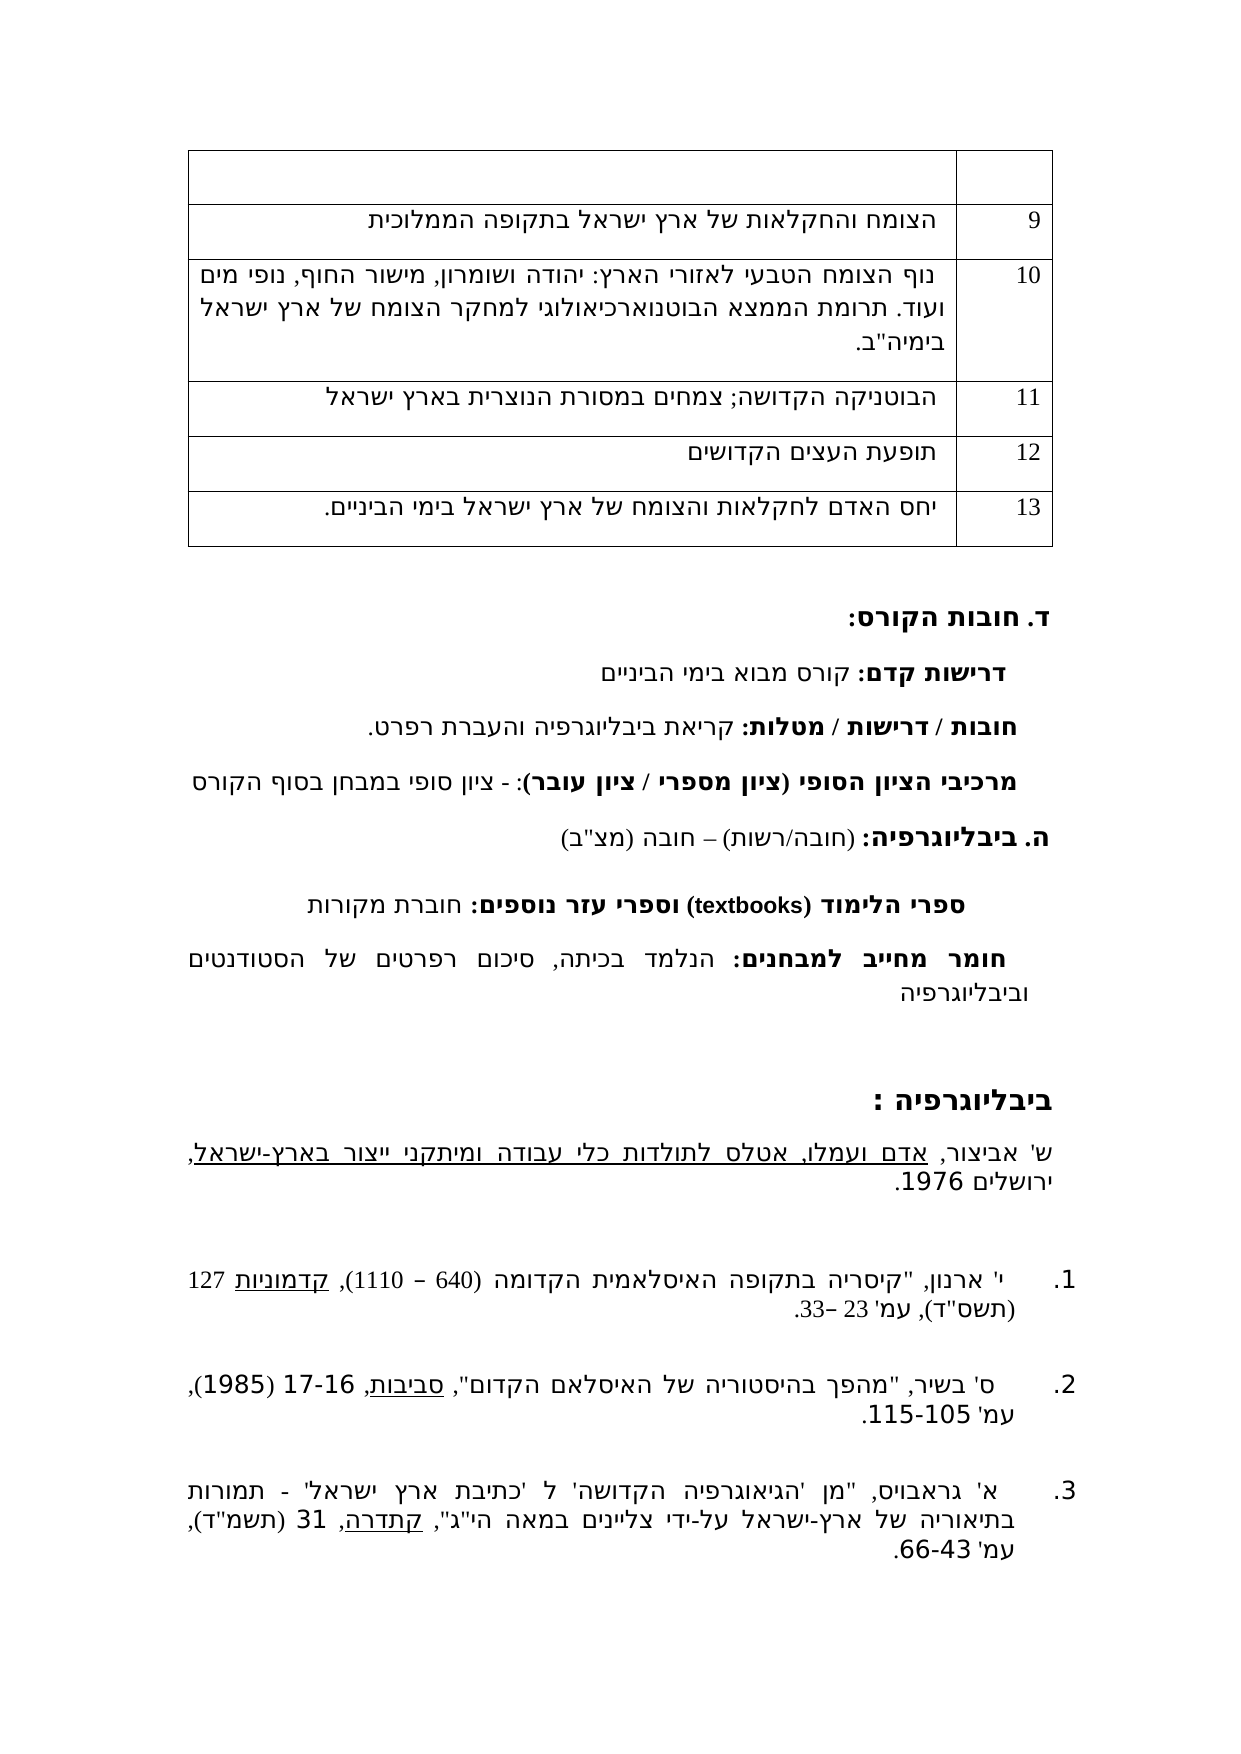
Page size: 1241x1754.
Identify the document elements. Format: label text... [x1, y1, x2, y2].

table_cell 8 [957, 151, 1052, 204]
text ד. חובות הקורס: [187, 601, 1050, 632]
table_cell נוף הצומח הטבעי לאזורי הארץ: יהודה ושומרון, מישור החוף, נופי מים ועוד. תרומת הממצא הבוטנוארכיאולוגי למחקר הצומח של ארץ ישראל בימיה"ב. [189, 260, 956, 381]
table_cell יחס האדם לחקלאות והצומח של ארץ ישראל בימי הביניים. [189, 492, 956, 546]
table_cell 9 [957, 205, 1052, 259]
table_cell 13 [957, 492, 1052, 546]
text ש' אביצור, אדם ועמלו, אטלס לתולדות כלי עבודה ומיתקני ייצור בארץ-ישראל, ירושלים 1976. [187, 1138, 1053, 1197]
text דרישות קדם: קורס מבוא בימי הביניים [187, 658, 1050, 687]
text ה. ביבליוגרפיה: (חובה/רשות) – חובה (מצ"ב) [187, 821, 1050, 853]
table_cell תופעת העצים הקדושים [189, 437, 956, 491]
list ס' בשיר, "מהפך בהיסטוריה של האיסלאם הקדום", סביבות, 17-16 (1985), עמ' 115-105. [187, 1371, 1053, 1429]
table_cell 11 [957, 382, 1052, 436]
text ביבליוגרפיה : [187, 1083, 1053, 1117]
text חומר מחייב למבחנים: הנלמד בכיתה, סיכום רפרטים של הסטודנטים וביבליוגרפיה [187, 944, 1029, 1007]
table_cell הצומח והחקלאות של ארץ ישראל בתקופה הממלוכית [189, 205, 956, 259]
text חובות / דרישות / מטלות: קריאת ביבליוגרפיה והעברת רפרט. [187, 712, 1029, 742]
list א' גראבויס, "מן 'הגיאוגרפיה הקדושה' ל 'כתיבת ארץ ישראל' - תמורות בתיאוריה של ארץ-ישראל על-ידי צליינים במאה הי"ג", קתדרה, 31 (תשמ"ד), עמ' 66-43. [187, 1476, 1053, 1564]
table_cell הבוטניקה הקדושה; צמחים במסורת הנוצרית בארץ ישראל [189, 382, 956, 436]
text ספרי הלימוד (textbooks) וספרי עזר נוספים: חוברת מקורות [187, 890, 1053, 919]
table_cell 12 [957, 437, 1052, 491]
list י' ארנון, "קיסריה בתקופה האיסלאמית הקדומה (640 – 1110), קדמוניות 127 (תשס"ד), עמ' 23 –33. [187, 1265, 1053, 1323]
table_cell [189, 151, 956, 204]
table_cell 10 [957, 260, 1052, 381]
text מרכיבי הציון הסופי (ציון מספרי / ציון עובר): - ציון סופי במבחן בסוף הקורס [187, 767, 1029, 796]
